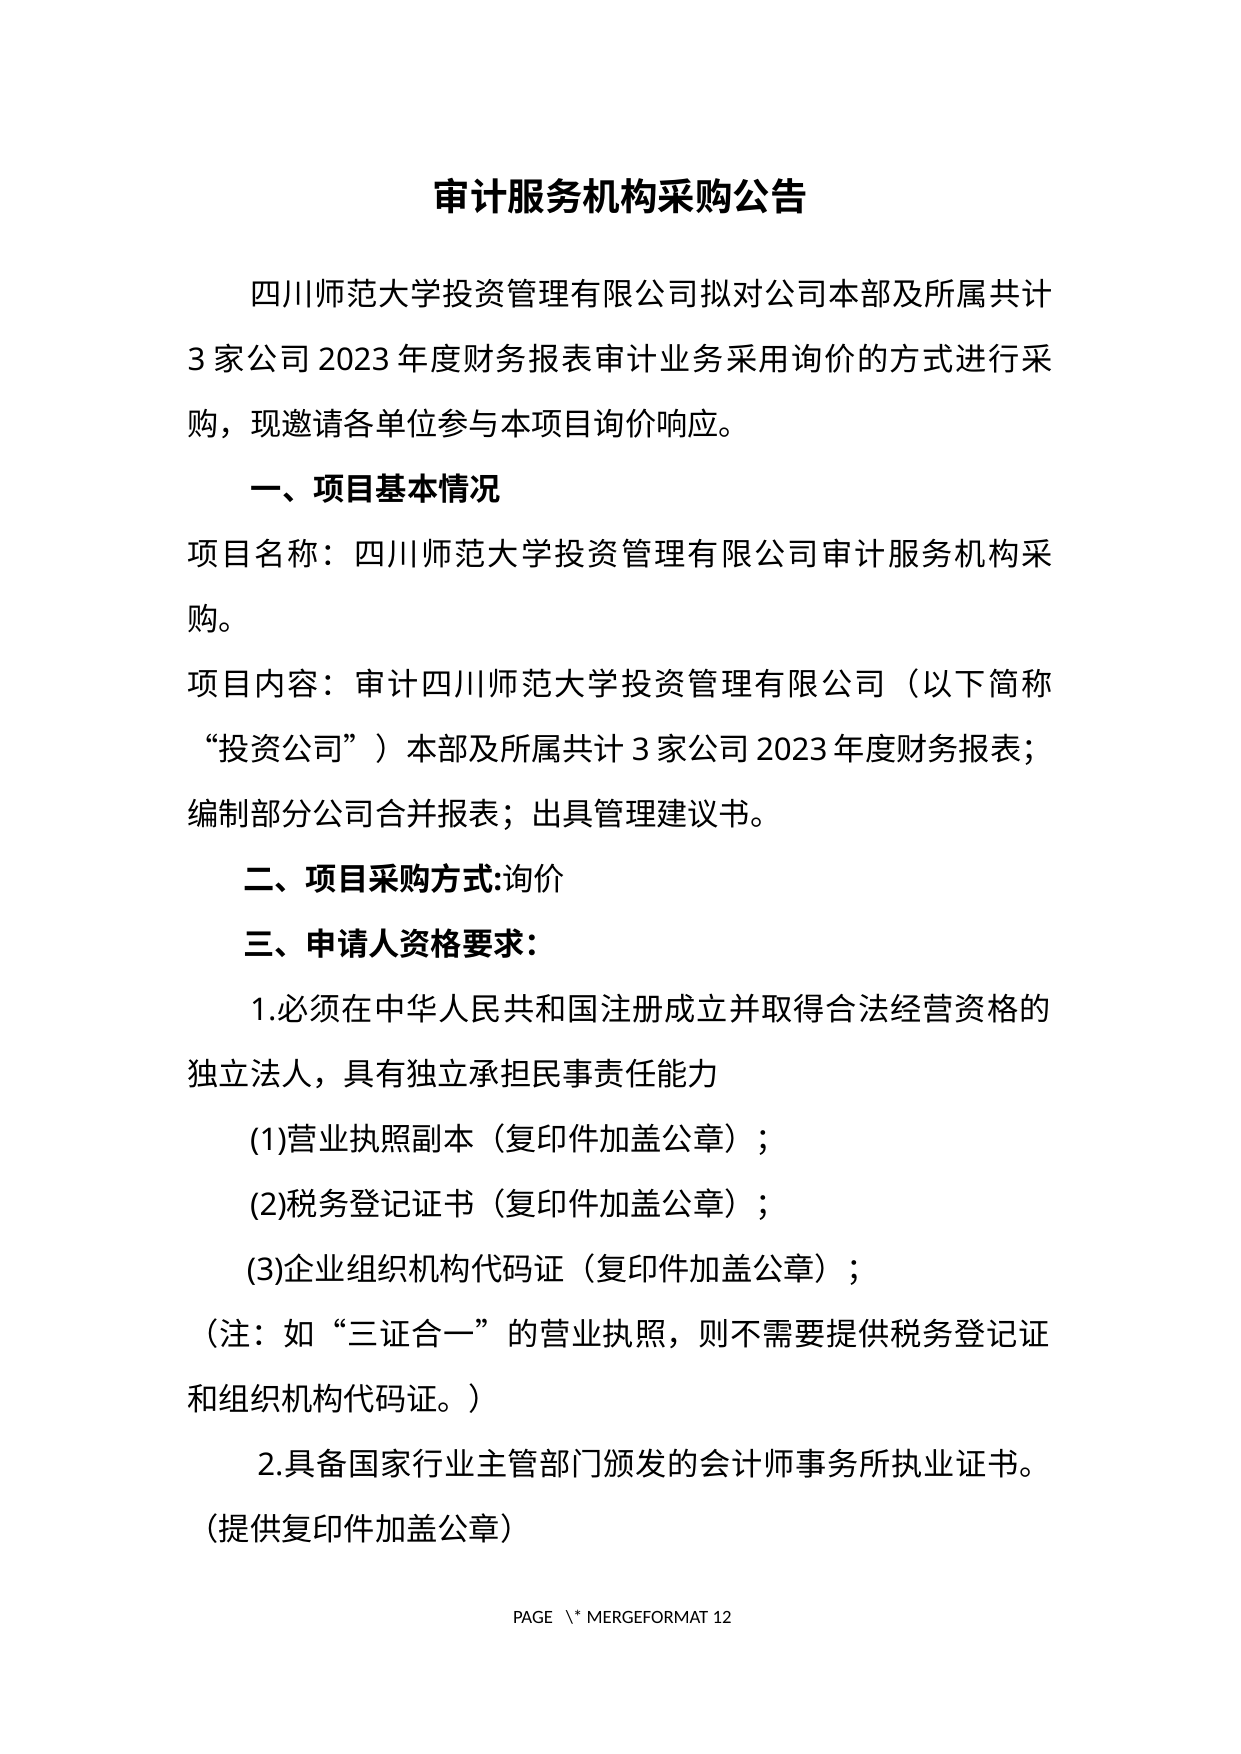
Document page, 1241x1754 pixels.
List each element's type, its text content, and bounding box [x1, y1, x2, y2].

text 1.必须在中华人民共和国注册成立并取得合法经营资格的独立法人，具有独立承担民事责任能力 [187, 974, 1053, 1104]
text 2.具备国家行业主管部门颁发的会计师事务所执业证书。（提供复印件加盖公章） [187, 1429, 1053, 1559]
text 一、项目基本情况 [187, 454, 1053, 519]
text 项目名称：四川师范大学投资管理有限公司审计服务机构采购。 [187, 519, 1053, 649]
text 项目内容：审计四川师范大学投资管理有限公司（以下简称“投资公司”）本部及所属共计3家公司2023年度财务报表；编制部分公司合并报表；出具管理建议书。 [187, 649, 1053, 844]
text 审计服务机构采购公告 [187, 162, 1053, 227]
text 四川师范大学投资管理有限公司拟对公司本部及所属共计3家公司2023年度财务报表审计业务采用询价的方式进行采购，现邀请各单位参与本项目询价响应。 [187, 259, 1053, 454]
text (1)营业执照副本（复印件加盖公章）； [187, 1104, 1053, 1169]
text 三、申请人资格要求： [187, 909, 1053, 974]
text （注：如“三证合一”的营业执照，则不需要提供税务登记证和组织机构代码证。） [187, 1299, 1053, 1429]
text 二、项目采购方式:询价 [187, 844, 1053, 909]
text (2)税务登记证书（复印件加盖公章）； [187, 1169, 1053, 1234]
text (3)企业组织机构代码证（复印件加盖公章）； [187, 1234, 1053, 1299]
